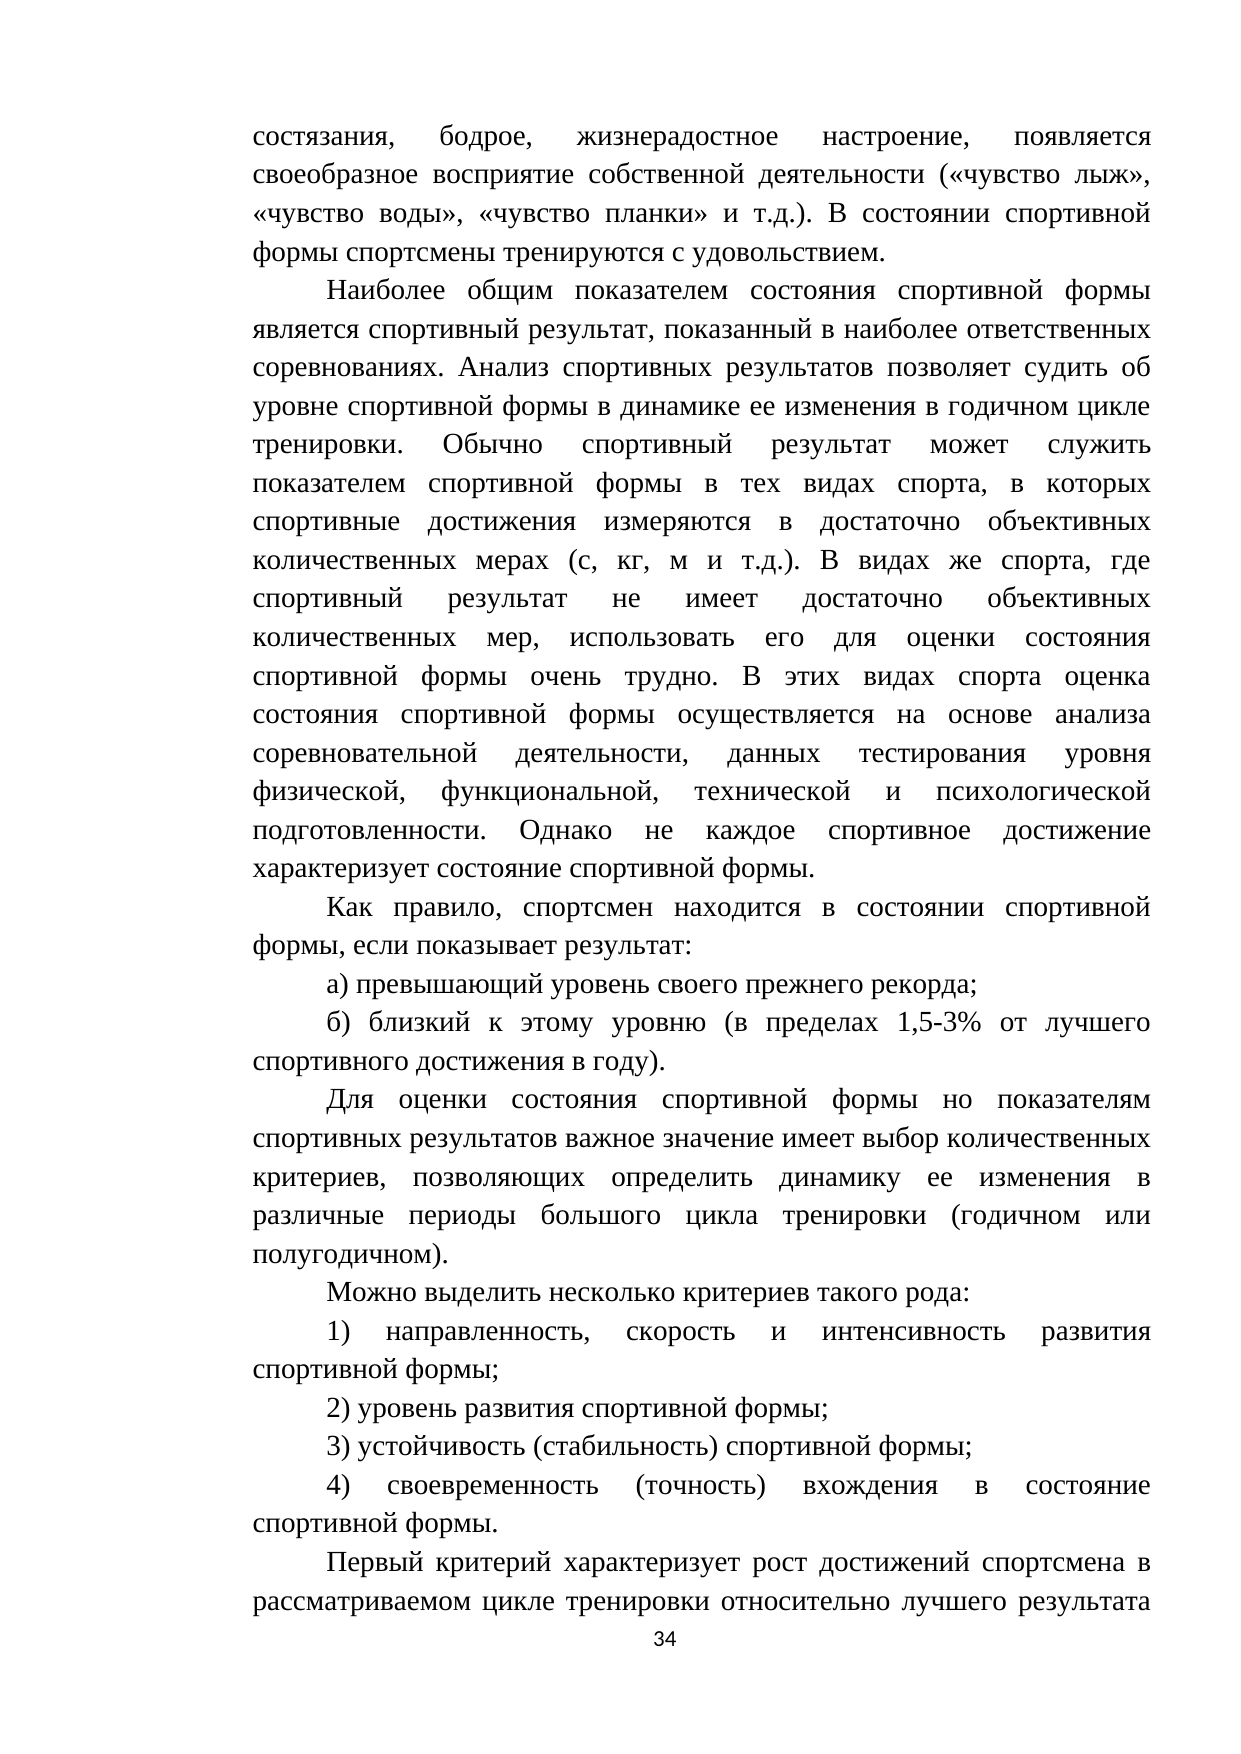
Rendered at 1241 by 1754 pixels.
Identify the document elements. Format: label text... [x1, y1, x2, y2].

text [252, 118, 1152, 267]
text 1) направленность, скорость и интенсивность развития спортивной формы; [252, 1313, 1152, 1385]
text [252, 1544, 1152, 1616]
text 4) своевременность (точность) вхождения в состояние спортивной формы. [252, 1467, 1152, 1539]
text 3) устойчивость (стабильность) спортивной формы; [252, 1428, 1152, 1462]
text а) превышающий уровень своего прежнего рекорда; [252, 966, 1152, 999]
text Для оценки состояния спортивной формы но показателям спортивных результатов важное значение имеет выбор количественных критериев, позволяющих определить динамику ее изменения в различные периоды большого цикла тренировки (годичном или полугодичном). [252, 1082, 1152, 1269]
text б) близкий к этому уровню (в пределах 1,5-3% от лучшего спортивного достижения в году). [252, 1004, 1152, 1077]
text 2) уровень развития спортивной формы; [252, 1390, 1152, 1423]
text Можно выделить несколько критериев такого рода: [252, 1274, 1152, 1308]
text Наиболее общим показателем состояния спортивной формы является спортивный результат, показанный в наиболее ответственных соревнованиях. Анализ спортивных результатов позволяет судить об уровне спортивной формы в динамике ее изменения в годичном цикле тренировки. Обычно спортивный результат может служить показателем спортивной формы в тех видах спорта, в которых спортивные достижения измеряются в достаточно объективных количественных мерах (с, кг, м и т.д.). В видах же спорта, где спортивный результат не имеет достаточно объективных количественных мер, использовать его для оценки состояния спортивной формы очень трудно. В этих видах спорта оценка состояния спортивной формы осуществляется на основе анализа соревновательной деятельности, данных тестирования уровня физической, функциональной, технической и психологической подготовленности. Однако не каждое спортивное достижение характеризует состояние спортивной формы. [252, 272, 1152, 884]
text Как правило, спортсмен находится в состоянии спортивной формы, если показывает результат: [252, 889, 1152, 961]
